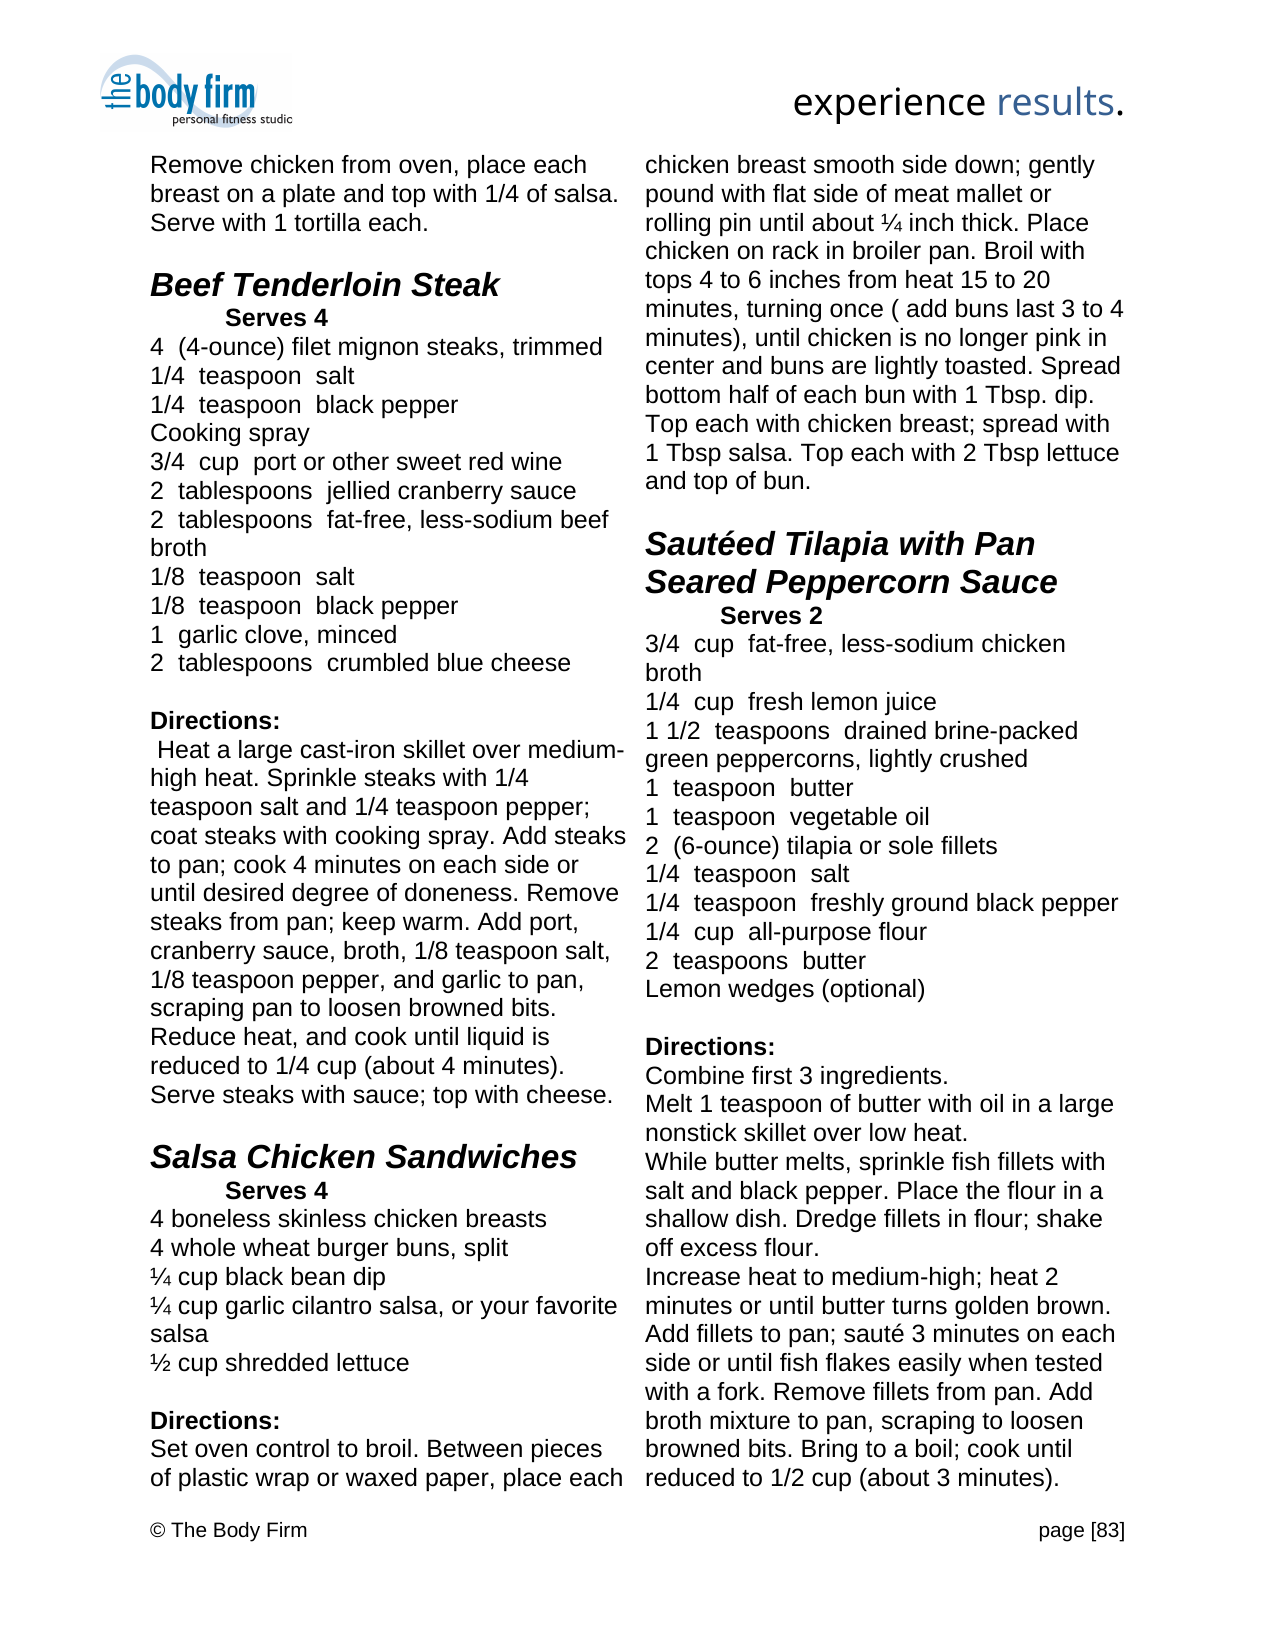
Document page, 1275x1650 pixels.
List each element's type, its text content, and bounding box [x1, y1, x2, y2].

text Serves 4 [150, 303, 630, 332]
text 3/4 cup port or other sweet red wine [150, 447, 630, 476]
text Directions: [150, 706, 630, 735]
text Lemon wedges (optional) [645, 974, 1125, 1003]
text 1/4 teaspoon salt [150, 361, 630, 390]
text 2 tablespoons crumbled blue cheese [150, 648, 630, 677]
text ½ cup shredded lettuce [150, 1348, 630, 1377]
text 2 tablespoons jellied cranberry sauce [150, 476, 630, 505]
picture [100, 53, 293, 132]
text 1 teaspoon vegetable oil [645, 802, 1125, 831]
text Cooking spray [150, 418, 630, 447]
text 1/4 cup fresh lemon juice [645, 687, 1125, 716]
text 1 1/2 teaspoons drained brine-packed green peppercorns, lightly crushed [645, 716, 1125, 773]
text 1 teaspoon butter [645, 773, 1125, 802]
text 1/4 teaspoon salt [645, 859, 1125, 888]
text Serves 4 [150, 1176, 630, 1204]
text 4 (4-ounce) filet mignon steaks, trimmed [150, 332, 630, 361]
text Set oven control to broil. Between pieces of plastic wrap or waxed paper, place each chicken breast smooth side down; gently pound with flat side of meat mallet or rolling pin until about ¼ inch thick. Place chicken on rack in broiler pan. Broil with tops 4 to 6 inches from heat 15 to 20 minutes, turning once ( add buns last 3 to 4 minutes), until chicken is no longer pink in center and buns are lightly toasted. Spread bottom half of each bun with 1 Tbsp. dip. Top each with chicken breast; spread with 1 Tbsp salsa. Top each with 2 Tbsp lettuce and top of bun. [645, 150, 1125, 495]
subtitle Sautéed Tilapia with Pan Seared Peppercorn Sauce [645, 524, 1125, 601]
text 3/4 cup fat-free, less-sodium chicken broth [645, 629, 1125, 687]
text 1 garlic clove, minced [150, 620, 630, 648]
text ¼ cup garlic cilantro salsa, or your favorite salsa [150, 1291, 630, 1348]
text 2 teaspoons butter [645, 946, 1125, 974]
text 1/4 teaspoon freshly ground black pepper [645, 888, 1125, 917]
text 2 tablespoons fat-free, less-sodium beef broth [150, 505, 630, 562]
text ¼ cup black bean dip [150, 1262, 630, 1291]
text Combine first 3 ingredients. [645, 1061, 1125, 1089]
text 1/4 cup all-purpose flour [645, 917, 1125, 946]
text 1/8 teaspoon black pepper [150, 591, 630, 620]
text 1/8 teaspoon salt [150, 562, 630, 591]
text Directions: [150, 1406, 630, 1434]
text Melt 1 teaspoon of butter with oil in a large nonstick skillet over low heat. [645, 1089, 1125, 1147]
text Serves 2 [645, 601, 1125, 629]
text 1/4 teaspoon black pepper [150, 390, 630, 418]
text 2 (6-ounce) tilapia or sole fillets [645, 831, 1125, 859]
text Directions: [645, 1032, 1125, 1061]
text 4 boneless skinless chicken breasts [150, 1204, 630, 1233]
text While butter melts, sprinkle fish fillets with salt and black pepper. Place the flour in a shallow dish. Dredge fillets in flour; shake off excess flour. [645, 1147, 1125, 1262]
subtitle Beef Tenderloin Steak [150, 265, 630, 303]
text Heat a large cast-iron skillet over medium-high heat. Sprinkle steaks with 1/4 teaspoon salt and 1/4 teaspoon pepper; coat steaks with cooking spray. Add steaks to pan; cook 4 minutes on each side or until desired degree of doneness. Remove steaks from pan; keep warm. Add port, cranberry sauce, broth, 1/8 teaspoon salt, 1/8 teaspoon pepper, and garlic to pan, scraping pan to loosen browned bits. Reduce heat, and cook until liquid is reduced to 1/4 cup (about 4 minutes). Serve steaks with sauce; top with cheese. [150, 735, 630, 1108]
subtitle Salsa Chicken Sandwiches [150, 1137, 630, 1176]
text 4 whole wheat burger buns, split [150, 1233, 630, 1262]
